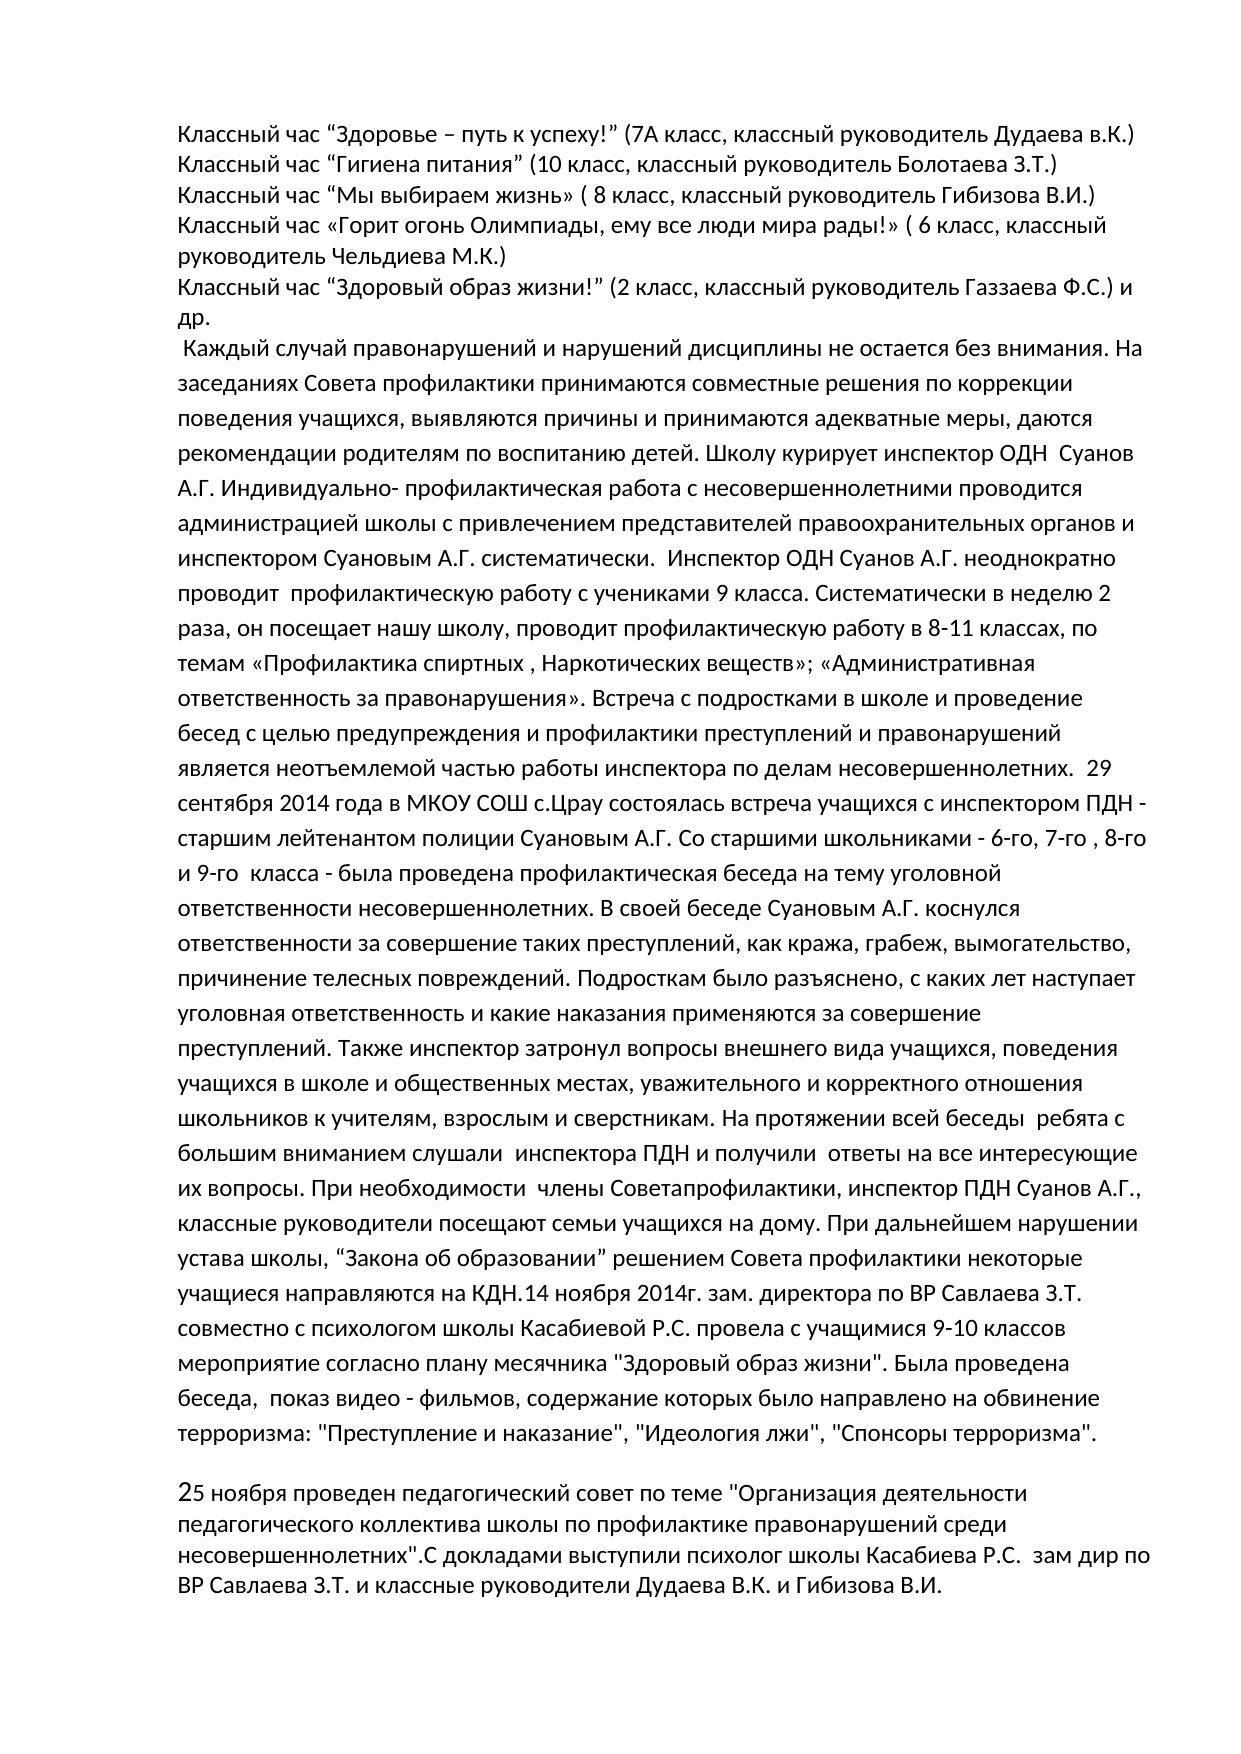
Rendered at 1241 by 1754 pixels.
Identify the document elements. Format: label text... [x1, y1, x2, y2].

text 25 ноября проведен педагогический совет по теме "Организация деятельности педагогического коллектива школы по профилактике правонарушений среди несовершеннолетних".С докладами выступили психолог школы Касабиева Р.С. зам дир по ВР Савлаева З.Т. и классные руководители Дудаева В.К. и Гибизова В.И. [177, 1473, 1152, 1600]
text Классный час “Мы выбираем жизнь» ( 8 класс, классный руководитель Гибизова В.И.) [177, 179, 1152, 210]
text Классный час “Здоровый образ жизни!” (2 класс, классный руководитель Газзаева Ф.С.) и др. [177, 271, 1152, 332]
text Каждый случай правонарушений и нарушений дисциплины не остается без внимания. На заседаниях Совета профилактики принимаются совместные решения по коррекции поведения учащихся, выявляются причины и принимаются адекватные меры, даются рекомендации родителям по воспитанию детей. Школу курирует инспектор ОДН Суанов А.Г. Индивидуально- профилактическая работа с несовершеннолетними проводится администрацией школы с привлечением представителей правоохранительных органов и инспектором Суановым А.Г. систематически. Инспектор ОДН Суанов А.Г. неоднократно проводит профилактическую работу с учениками 9 класса. Систематически в неделю 2 раза, он посещает нашу школу, проводит профилактическую работу в 8-11 классах, по темам «Профилактика спиртных , Наркотических веществ»; «Административная ответственность за правонарушения». Встреча с подростками в школе и проведение бесед с целью предупреждения и профилактики преступлений и правонарушений является неотъемлемой частью работы инспектора по делам несовершеннолетних. 29 сентября 2014 года в МКОУ СОШ с.Црау состоялась встреча учащихся с инспектором ПДН - старшим лейтенантом полиции Суановым А.Г. Со старшими школьниками - 6-го, 7-го , 8-го и 9-го класса - была проведена профилактическая беседа на тему уголовной ответственности несовершеннолетних. В своей беседе Суановым А.Г. коснулся ответственности за совершение таких преступлений, как кража, грабеж, вымогательство, причинение телесных повреждений. Подросткам было разъяснено, с каких лет наступает уголовная ответственность и какие наказания применяются за совершение преступлений. Также инспектор затронул вопросы внешнего вида учащихся, поведения учащихся в школе и общественных местах, уважительного и корректного отношения школьников к учителям, взрослым и сверстникам. На протяжении всей беседы ребята с большим вниманием слушали инспектора ПДН и получили ответы на все интересующие их вопросы. При необходимости члены Советапрофилактики, инспектор ПДН Суанов А.Г., классные руководители посещают семьи учащихся на дому. При дальнейшем нарушении устава школы, “Закона об образовании” решением Совета профилактики некоторые учащиеся направляются на КДН.14 ноября 2014г. зам. директора по ВР Савлаева З.Т. совместно с психологом школы Касабиевой Р.С. провела с учащимися 9-10 классов мероприятие согласно плану месячника "Здоровый образ жизни". Была проведена беседа, показ видео - фильмов, содержание которых было направлено на обвинение терроризма: "Преступление и наказание", "Идеология лжи", "Спонсоры терроризма". [177, 332, 1152, 1447]
text Классный час “Здоровье – путь к успеху!” (7А класс, классный руководитель Дудаева в.К.) [177, 118, 1152, 149]
text Классный час «Горит огонь Олимпиады, ему все люди мира рады!» ( 6 класс, классный руководитель Чельдиева М.К.) [177, 210, 1152, 271]
text Классный час “Гигиена питания” (10 класс, классный руководитель Болотаева З.Т.) [177, 149, 1152, 179]
